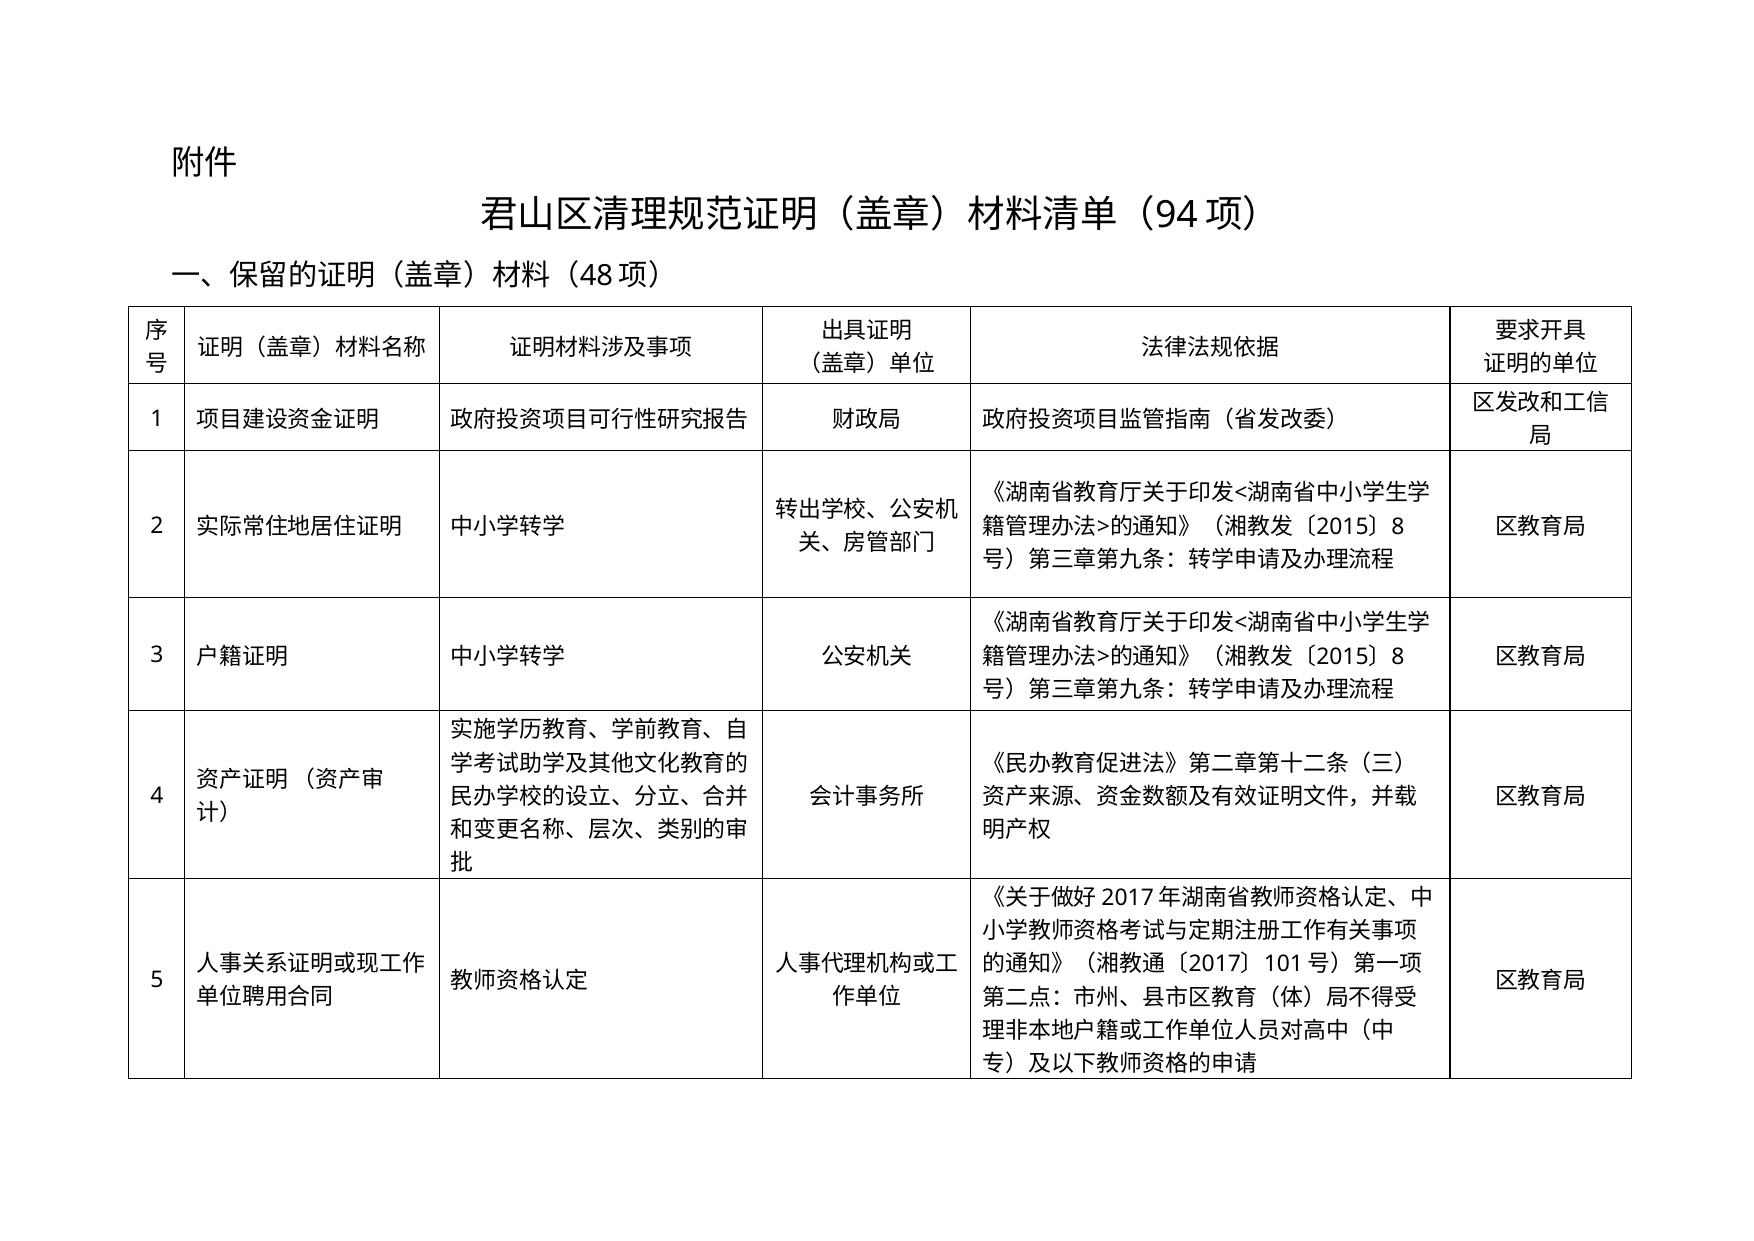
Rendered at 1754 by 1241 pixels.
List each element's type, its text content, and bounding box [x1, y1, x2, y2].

table_cell 政府投资项目监管指南（省发改委） [971, 384, 1449, 450]
table_cell 4 [129, 711, 184, 877]
table_cell 区教育局 [1451, 451, 1631, 597]
text 附件 [171, 136, 1588, 184]
table_cell 转出学校、公安机关、房管部门 [763, 451, 970, 597]
table_cell 资产证明 （资产审计） [185, 711, 439, 877]
text 一、保留的证明（盖章）材料（48项） [171, 251, 1588, 293]
text 君山区清理规范证明（盖章）材料清单（94项） [171, 184, 1588, 238]
table_cell 户籍证明 [185, 598, 439, 710]
table_cell 3 [129, 598, 184, 710]
table_header 证明（盖章）材料名称 [185, 307, 439, 383]
table_header 出具证明 （盖章）单位 [763, 307, 970, 383]
table_cell 教师资格认定 [440, 879, 762, 1078]
table_cell 中小学转学 [440, 598, 762, 710]
table_cell 会计事务所 [763, 711, 970, 877]
table_cell 人事代理机构或工作单位 [763, 879, 970, 1078]
table_cell 人事关系证明或现工作单位聘用合同 [185, 879, 439, 1078]
table_cell 实际常住地居住证明 [185, 451, 439, 597]
table_cell 中小学转学 [440, 451, 762, 597]
table_cell 政府投资项目可行性研究报告 [440, 384, 762, 450]
table_cell 项目建设资金证明 [185, 384, 439, 450]
table_cell 5 [129, 879, 184, 1078]
table_cell 2 [129, 451, 184, 597]
table_cell 1 [129, 384, 184, 450]
table_cell 《民办教育促进法》第二章第十二条（三）资产来源、资金数额及有效证明文件，并载明产权 [971, 711, 1449, 877]
table_header 序 号 [129, 307, 184, 383]
table_cell 公安机关 [763, 598, 970, 710]
table_header 要求开具 证明的单位 [1451, 307, 1631, 383]
table_cell 区教育局 [1451, 879, 1631, 1078]
table_header 法律法规依据 [971, 307, 1449, 383]
table_cell 《湖南省教育厅关于印发<湖南省中小学生学籍管理办法>的通知》（湘教发〔2015〕8号）第三章第九条：转学申请及办理流程 [971, 598, 1449, 710]
table_cell 实施学历教育、学前教育、自学考试助学及其他文化教育的民办学校的设立、分立、合并和变更名称、层次、类别的审批 [440, 711, 762, 877]
table_cell 区教育局 [1451, 711, 1631, 877]
table_cell 区发改和工信局 [1451, 384, 1631, 450]
table_header 证明材料涉及事项 [440, 307, 762, 383]
table_cell 《关于做好2017年湖南省教师资格认定、中小学教师资格考试与定期注册工作有关事项的通知》（湘教通〔2017〕101号）第一项第二点：市州、县市区教育（体）局不得受理非本地户籍或工作单位人员对高中（中专）及以下教师资格的申请 [971, 879, 1449, 1078]
table_cell 《湖南省教育厅关于印发<湖南省中小学生学籍管理办法>的通知》（湘教发〔2015〕8号）第三章第九条：转学申请及办理流程 [971, 451, 1449, 597]
table_cell 区教育局 [1451, 598, 1631, 710]
table_cell 财政局 [763, 384, 970, 450]
